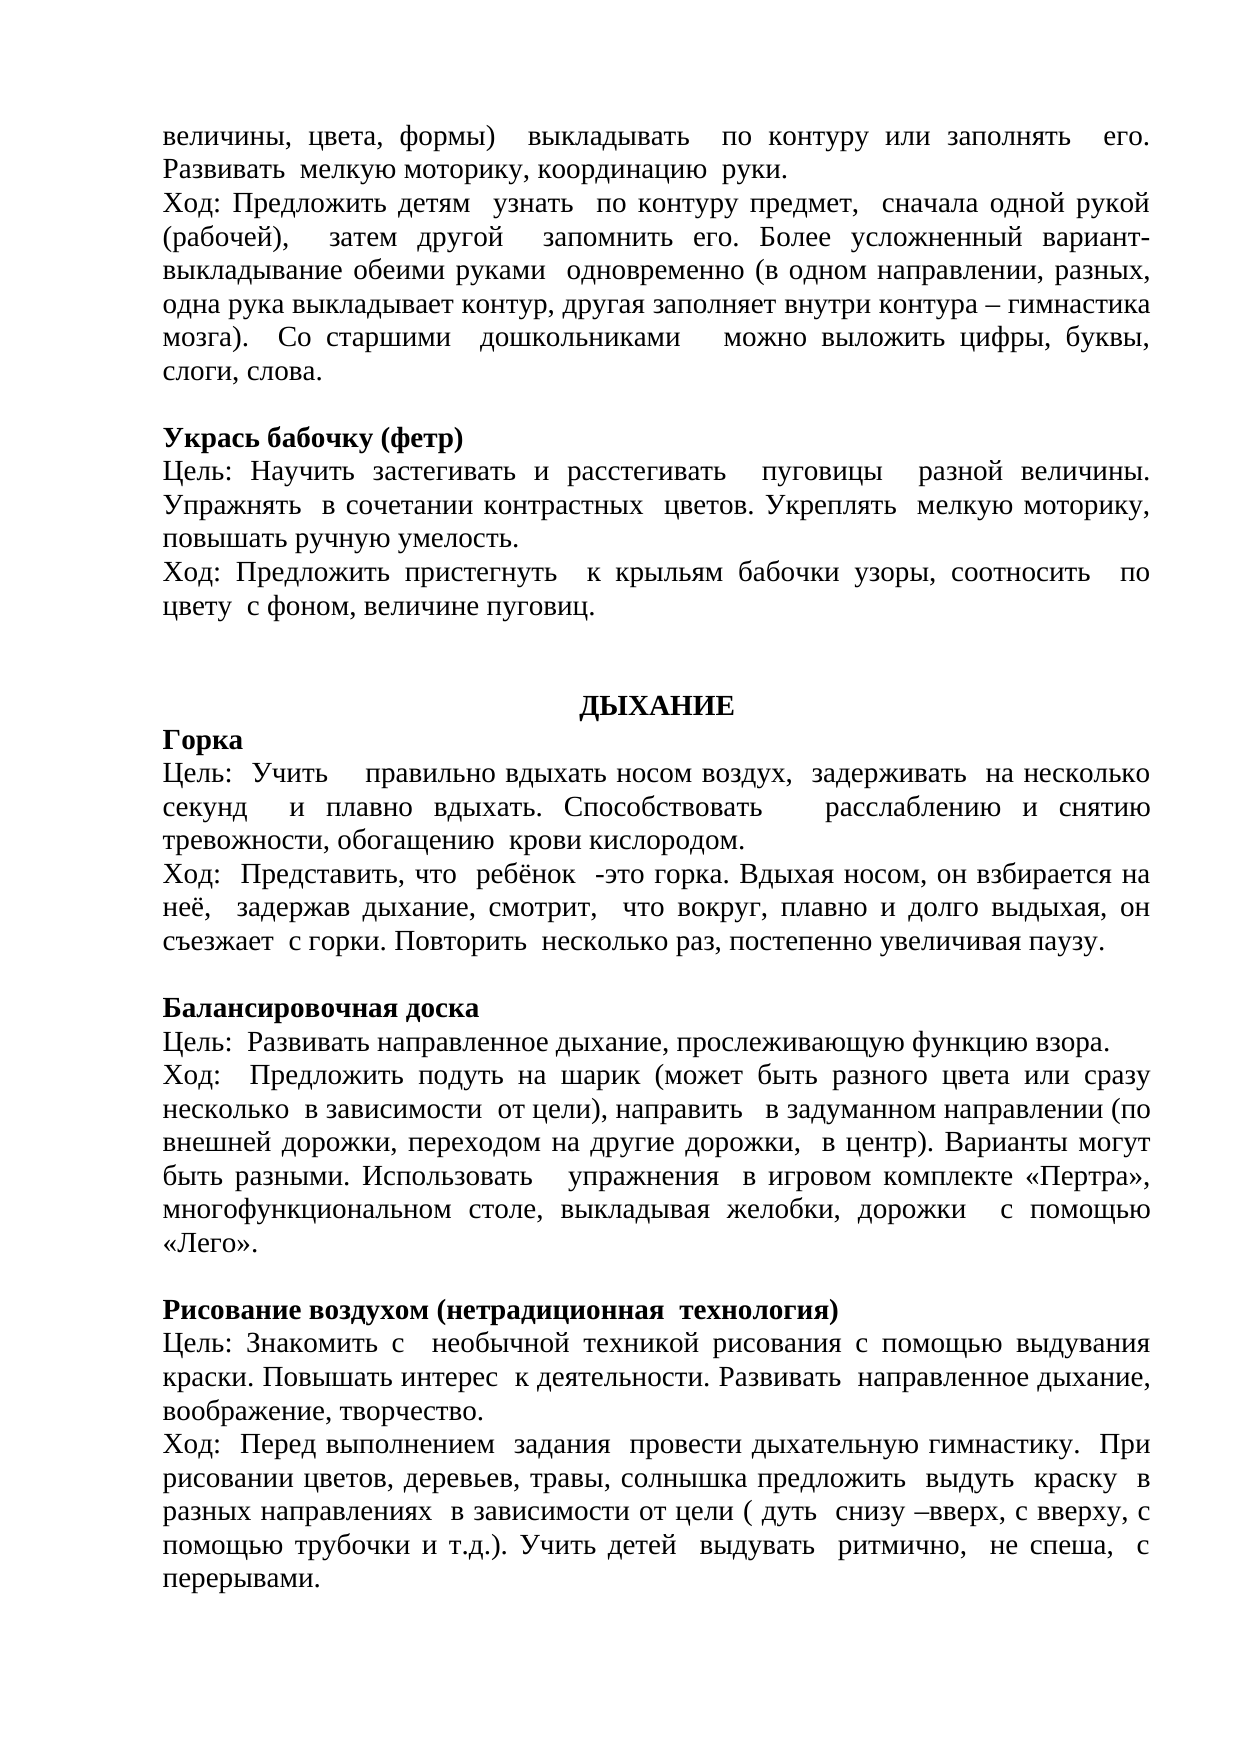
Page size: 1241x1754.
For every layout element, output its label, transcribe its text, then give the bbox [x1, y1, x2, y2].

text Ход: Предложить детям узнать по контуру предмет, сначала одной рукой (рабочей), затем другой запомнить его. Более усложненный вариант-выкладывание обеими руками одновременно (в одном направлении, разных, одна рука выкладывает контур, другая заполняет внутри контура – гимнастика мозга). Со старшими дошкольниками можно выложить цифры, буквы, слоги, слова. [162, 185, 1152, 386]
text Балансировочная доска [162, 990, 1152, 1024]
text ДЫХАНИЕ [162, 688, 1152, 722]
text Ход: Представить, что ребёнок -это горка. Вдыхая носом, он взбирается на неё, задержав дыхание, смотрит, что вокруг, плавно и долго выдыхая, он съезжает с горки. Повторить несколько раз, постепенно увеличивая паузу. [162, 856, 1152, 957]
text Горка [162, 722, 1152, 755]
text Цель: Научить застегивать и расстегивать пуговицы разной величины. Упражнять в сочетании контрастных цветов. Укреплять мелкую моторику, повышать ручную умелость. [162, 453, 1152, 554]
text Рисование воздухом (нетрадиционная технология) [162, 1292, 1152, 1326]
text Цель: Знакомить с необычной техникой рисования с помощью выдувания краски. Повышать интерес к деятельности. Развивать направленное дыхание, воображение, творчество. [162, 1326, 1152, 1426]
text Ход: Предложить пристегнуть к крыльям бабочки узоры, соотносить по цвету с фоном, величине пуговиц. [162, 554, 1152, 621]
text Ход: Предложить подуть на шарик (может быть разного цвета или сразу несколько в зависимости от цели), направить в задуманном направлении (по внешней дорожки, переходом на другие дорожки, в центр). Варианты могут быть разными. Использовать упражнения в игровом комплекте «Пертра», многофункциональном столе, выкладывая желобки, дорожки с помощью «Лего». [162, 1057, 1152, 1258]
text Цель: Учить правильно вдыхать носом воздух, задерживать на несколько секунд и плавно вдыхать. Способствовать расслаблению и снятию тревожности, обогащению крови кислородом. [162, 755, 1152, 856]
text Цель: Развивать направленное дыхание, прослеживающую функцию взора. [162, 1024, 1152, 1057]
text Укрась бабочку (фетр) [162, 420, 1152, 453]
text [162, 118, 1152, 185]
text Ход: Перед выполнением задания провести дыхательную гимнастику. При рисовании цветов, деревьев, травы, солнышка предложить выдуть краску в разных направлениях в зависимости от цели ( дуть снизу –вверх, с вверху, с помощью трубочки и т.д.). Учить детей выдувать ритмично, не спеша, с перерывами. [162, 1426, 1152, 1594]
